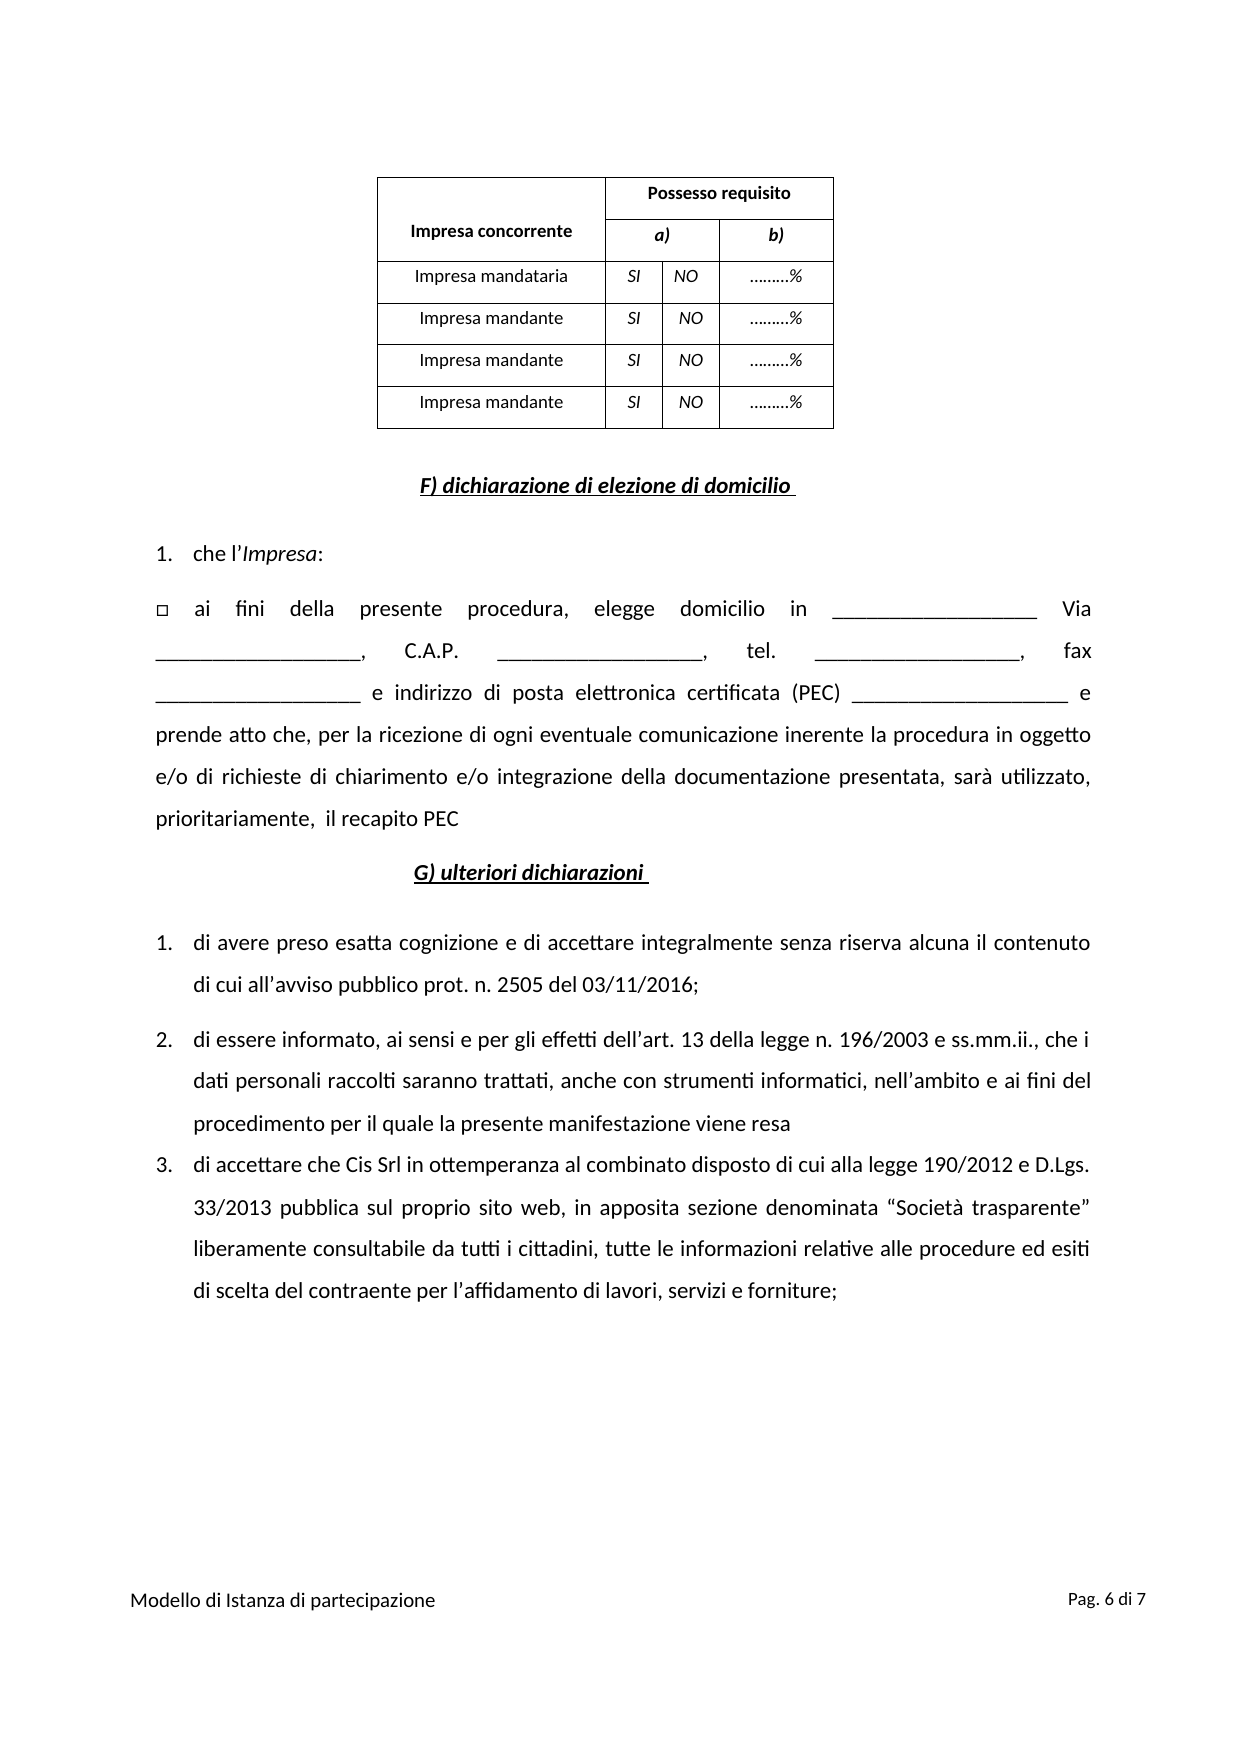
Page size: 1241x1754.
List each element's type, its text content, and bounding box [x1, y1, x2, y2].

table_cell NO [663, 304, 719, 344]
text G) ulteriori dichiarazioni [377, 858, 1092, 886]
table_cell Impresa mandante [378, 387, 605, 428]
table_cell SI [606, 387, 662, 428]
table_cell ………% [720, 304, 833, 344]
table_cell Impresa mandante [378, 304, 605, 344]
list di avere preso esatta cognizione e di accettare integralmente senza riserva alcuna il contenuto di cui all’avviso pubblico prot. n. 2505 del 03/11/2016; [156, 928, 1092, 998]
table_cell Impresa mandante [378, 345, 605, 386]
table_cell NO [663, 262, 719, 302]
table_header Impresa concorrente [378, 178, 605, 261]
list di accettare che Cis Srl in ottemperanza al combinato disposto di cui alla legge 190/2012 e D.Lgs. 33/2013 pubblica sul proprio sito web, in apposita sezione denominata “Società trasparente” liberamente consultabile da tutti i cittadini, tutte le informazioni relative alle procedure ed esiti di scelta del contraente per l’affidamento di lavori, servizi e forniture; [156, 1151, 1092, 1304]
table_cell ………% [720, 345, 833, 386]
table_cell NO [663, 387, 719, 428]
list che l’Impresa: [155, 539, 1092, 567]
list di essere informato, ai sensi e per gli effetti dell’art. 13 della legge n. 196/2003 e ss.mm.ii., che i dati personali raccolti saranno trattati, anche con strumenti informatici, nell’ambito e ai fini del procedimento per il quale la presente manifestazione viene resa [156, 1025, 1092, 1137]
table_cell SI [606, 345, 662, 386]
table_cell b) [720, 220, 833, 261]
table_cell ………% [720, 262, 833, 302]
text □ ai fini della presente procedura, elegge domicilio in __________________ Via __________________, C.A.P. __________________, tel. __________________, fax __________________ e indirizzo di posta elettronica certificata (PEC) ___________________ e prende atto che, per la ricezione di ogni eventuale comunicazione inerente la procedura in oggetto e/o di richieste di chiarimento e/o integrazione della documentazione presentata, sarà utilizzato, prioritariamente, il recapito PEC [155, 594, 1092, 832]
text F) dichiarazione di elezione di domicilio [118, 471, 1092, 499]
table_cell a) [606, 220, 719, 261]
table_cell SI [606, 304, 662, 344]
table_cell SI [606, 262, 662, 302]
table_cell NO [663, 345, 719, 386]
table_cell ………% [720, 387, 833, 428]
table_header Possesso requisito [606, 178, 833, 219]
table_cell Impresa mandataria [378, 262, 605, 302]
